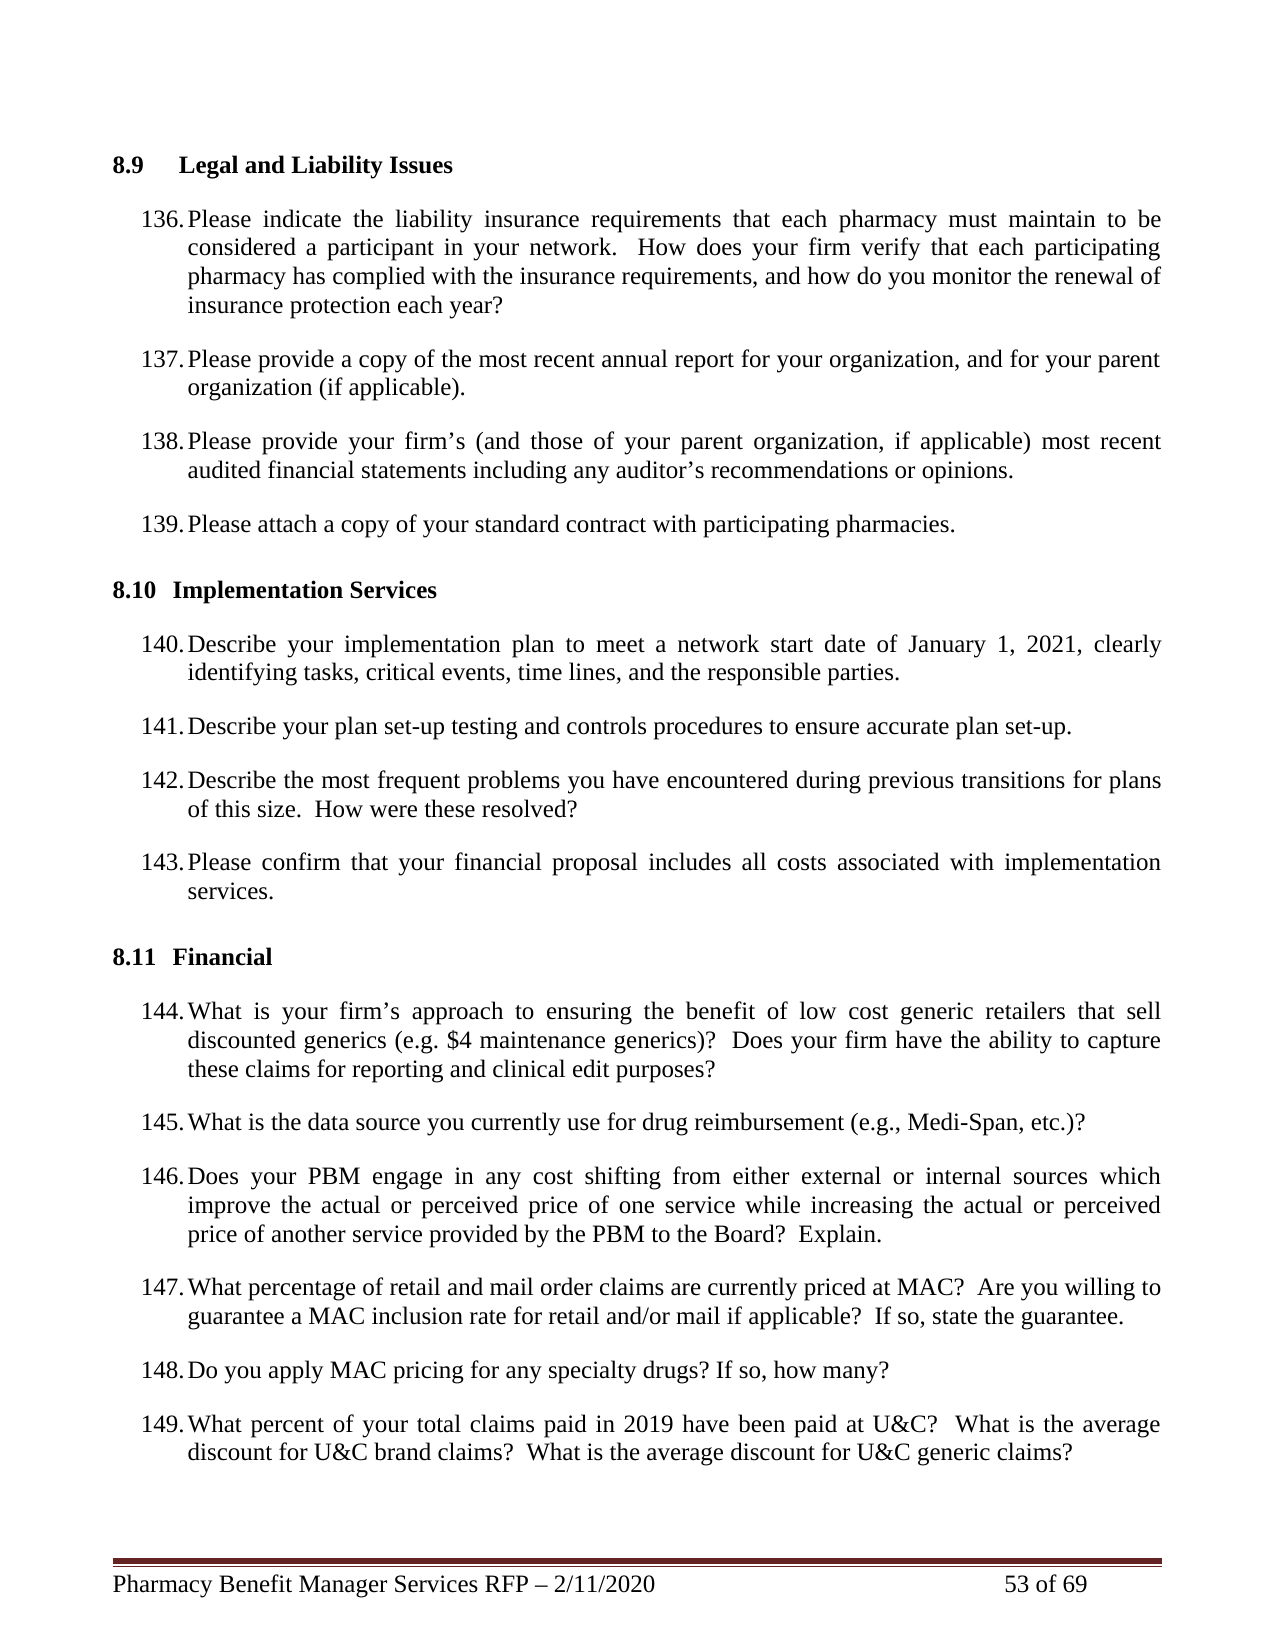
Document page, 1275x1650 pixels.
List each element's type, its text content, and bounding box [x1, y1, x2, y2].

subtitle Financial [112, 942, 1162, 971]
subtitle Implementation Services [112, 575, 1162, 604]
list Please provide your firm’s (and those of your parent organization, if applicable) most recent audited financial statements including any auditor’s recommendations or opinions. [141, 426, 1162, 484]
list What is your firm’s approach to ensuring the benefit of low cost generic retailers that sell discounted generics (e.g. $4 maintenance generics)? Does your firm have the ability to capture these claims for reporting and clinical edit purposes? [141, 996, 1162, 1082]
list What percent of your total claims paid in 2019 have been paid at U&C? What is the average discount for U&C brand claims? What is the average discount for U&C generic claims? [141, 1409, 1162, 1466]
list Do you apply MAC pricing for any specialty drugs? If so, how many? [141, 1355, 1162, 1384]
list Please provide a copy of the most recent annual report for your organization, and for your parent organization (if applicable). [141, 344, 1162, 401]
list Please confirm that your financial proposal includes all costs associated with implementation services. [141, 847, 1162, 905]
list Describe the most frequent problems you have encountered during previous transitions for plans of this size. How were these resolved? [141, 765, 1162, 822]
list Describe your plan set-up testing and controls procedures to ensure accurate plan set-up. [141, 711, 1162, 740]
list What is the data source you currently use for drug reimbursement (e.g., Medi-Span, etc.)? [141, 1107, 1162, 1136]
subtitle Legal and Liability Issues [112, 150, 1162, 179]
list Please indicate the liability insurance requirements that each pharmacy must maintain to be considered a participant in your network. How does your firm verify that each participating pharmacy has complied with the insurance requirements, and how do you monitor the renewal of insurance protection each year? [141, 204, 1162, 319]
list What percentage of retail and mail order claims are currently priced at MAC? Are you willing to guarantee a MAC inclusion rate for retail and/or mail if applicable? If so, state the guarantee. [141, 1272, 1162, 1330]
list Describe your implementation plan to meet a network start date of January 1, 2021, clearly identifying tasks, critical events, time lines, and the responsible parties. [141, 629, 1162, 686]
list Does your PBM engage in any cost shifting from either external or internal sources which improve the actual or perceived price of one service while increasing the actual or perceived price of another service provided by the PBM to the Board? Explain. [141, 1161, 1162, 1247]
list Please attach a copy of your standard contract with participating pharmacies. [141, 509, 1162, 537]
